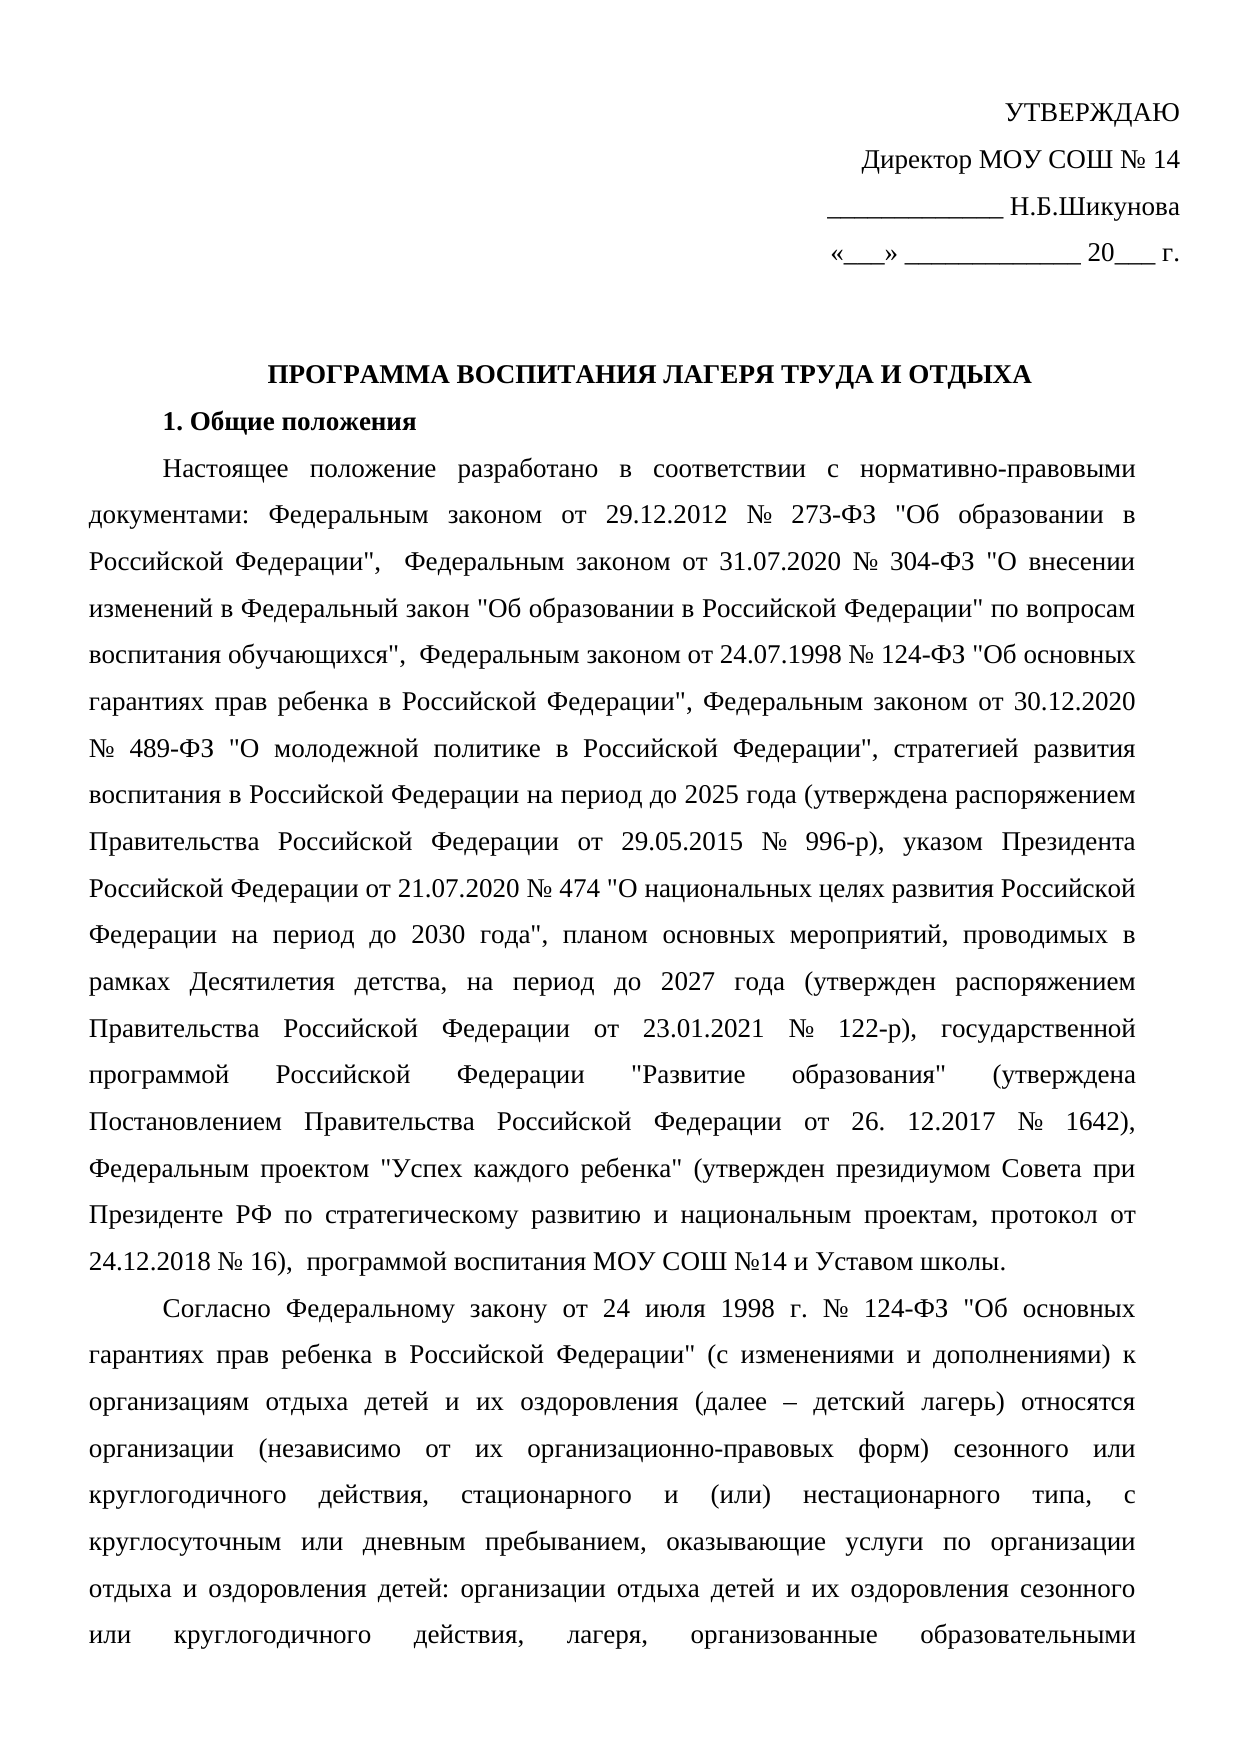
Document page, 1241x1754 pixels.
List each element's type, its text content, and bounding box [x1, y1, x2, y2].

text 1. Общие положения [89, 405, 1137, 436]
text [89, 1292, 1137, 1649]
text ПРОГРАММА ВОСПИТАНИЯ ЛАГЕРЯ ТРУДА И ОТДЫХА [89, 358, 1137, 389]
table_header УТВЕРЖДАЮ Директор МОУ СОШ № 14 _____________ Н.Б.Шикунова «___» _____________ 20___ г. [87, 89, 1188, 358]
text Настоящее положение разработано в соответствии с нормативно-правовыми документами: Федеральным законом от 29.12.2012 № 273-ФЗ "Об образовании в Российской Федерации", Федеральным законом от 31.07.2020 № 304-ФЗ "О внесении изменений в Федеральный закон "Об образовании в Российской Федерации" по вопросам воспитания обучающихся", Федеральным законом от 24.07.1998 № 124-ФЗ "Об основных гарантиях прав ребенка в Российской Федерации", Федеральным законом от 30.12.2020 № 489-ФЗ "О молодежной политике в Российской Федерации", стратегией развития воспитания в Российской Федерации на период до 2025 года (утверждена распоряжением Правительства Российской Федерации от 29.05.2015 № 996-р), указом Президента Российской Федерации от 21.07.2020 № 474 "О национальных целях развития Российской Федерации на период до 2030 года", планом основных мероприятий, проводимых в рамках Десятилетия детства, на период до 2027 года (утвержден распоряжением Правительства Российской Федерации от 23.01.2021 № 122-р), государственной программой Российской Федерации "Развитие образования" (утверждена Постановлением Правительства Российской Федерации от 26. 12.2017 № 1642), Федеральным проектом "Успех каждого ребенка" (утвержден президиумом Совета при Президенте РФ по стратегическому развитию и национальным проектам, протокол от 24.12.2018 № 16), программой воспитания МОУ СОШ №14 и Уставом школы. [89, 452, 1137, 1276]
